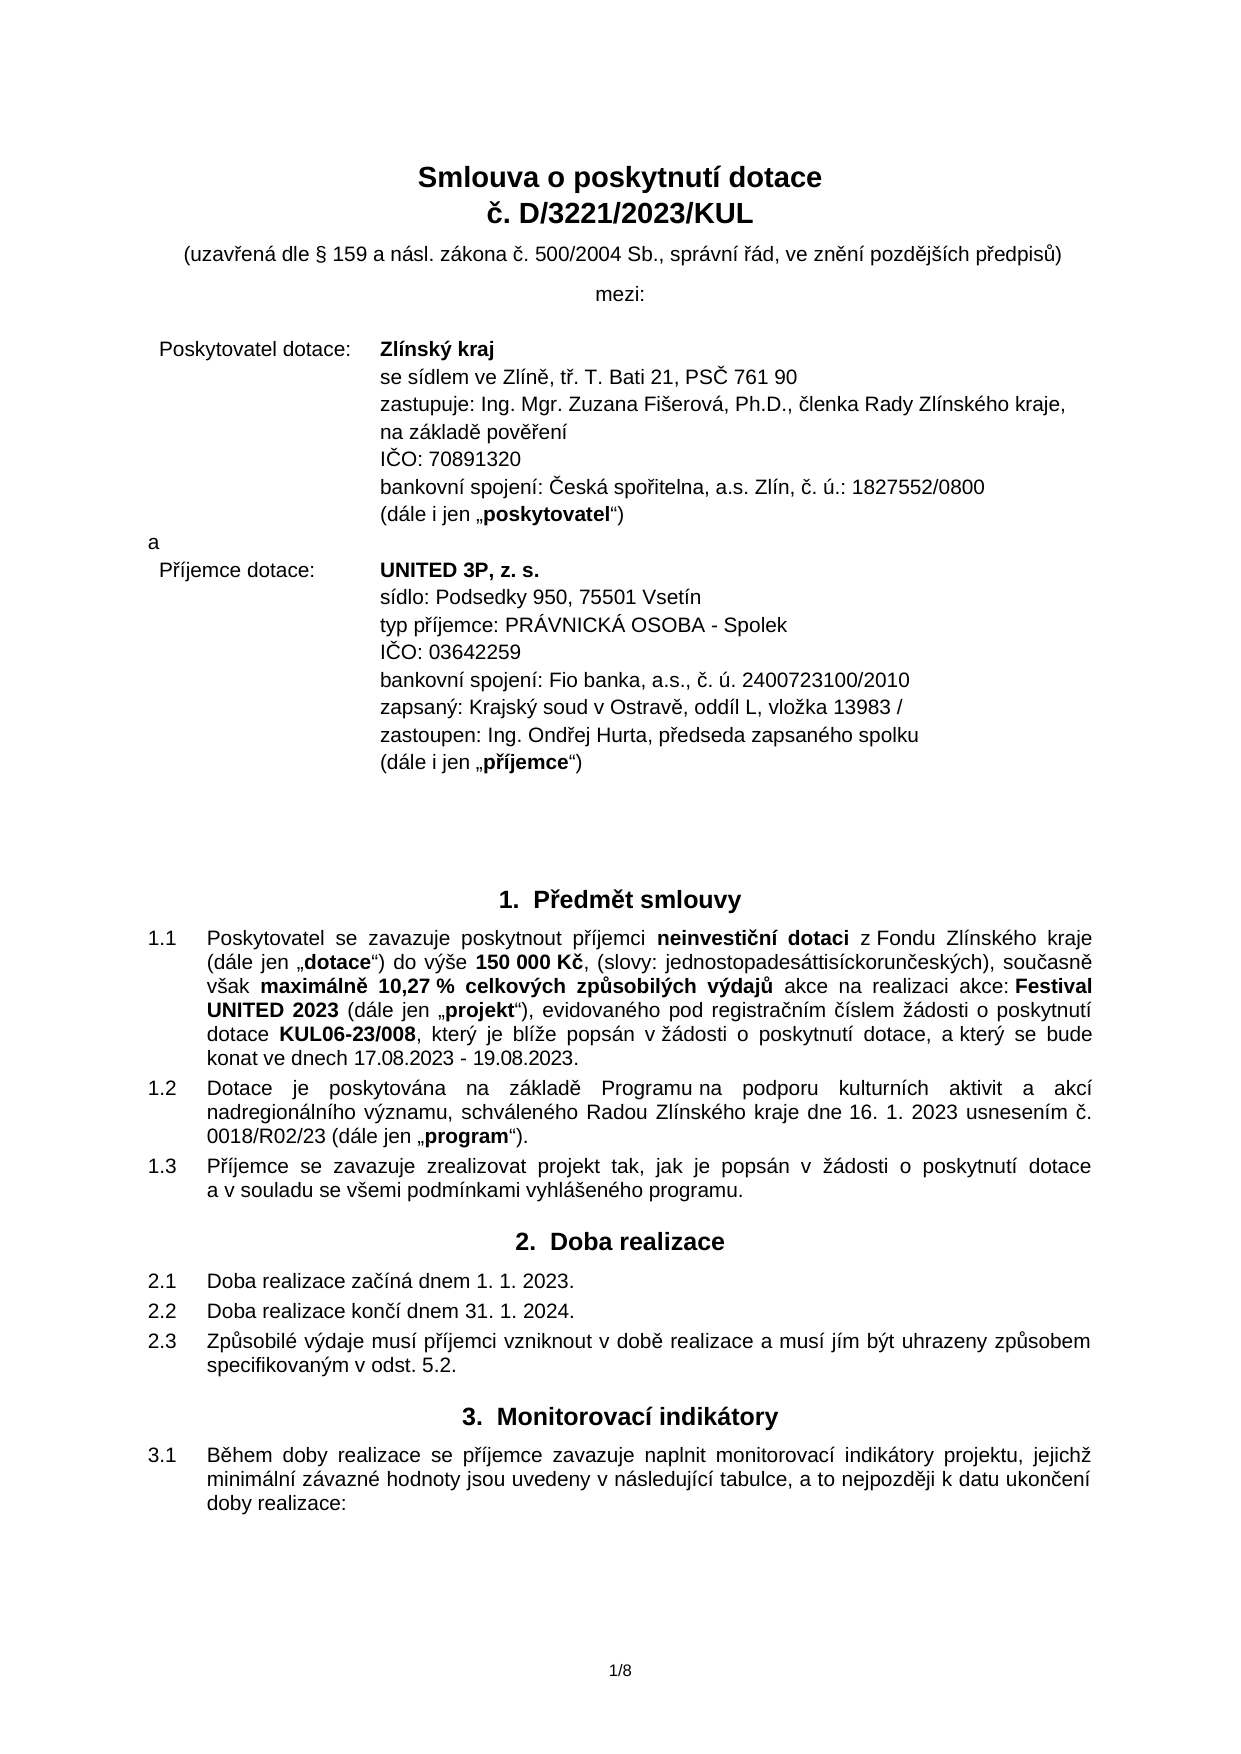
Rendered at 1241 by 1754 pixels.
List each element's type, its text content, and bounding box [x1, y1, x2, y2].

text č. D/3221/2023/KUL [148, 196, 1093, 229]
text Smlouva o poskytnutí dotace [148, 160, 1093, 194]
text 1.3 Příjemce se zavazuje zrealizovat projekt tak, jak je popsán v žádosti o poskytnutí dotace a v souladu se všemi podmínkami vyhlášeného programu. [148, 1154, 1093, 1202]
text 2.2 Doba realizace končí dnem 31. 1. 2024. [148, 1299, 1093, 1323]
table_header Zlínský kraj se sídlem ve Zlíně, tř. T. Bati 21, PSČ 761 90 zastupuje: Ing. Mgr. Zuzana Fišerová, Ph.D., členka Rady Zlínského kraje, na základě pověření IČO: 70891320 bankovní spojení: Česká spořitelna, a.s. Zlín, č. ú.: 1827552/0800 (dále i jen „poskytovatel“) [369, 337, 1092, 530]
text 1.1 Poskytovatel se zavazuje poskytnout příjemci neinvestiční dotaci z Fondu Zlínského kraje (dále jen „dotace“) do výše 150 000 Kč, (slovy: jednostopadesáttisíckorunčeských), současně však maximálně 10,27 % celkových způsobilých výdajů akce na realizaci akce: Festival UNITED 2023 (dále jen „projekt“), evidovaného pod registračním číslem žádosti o poskytnutí dotace KUL06-23/008, který je blíže popsán v žádosti o poskytnutí dotace, a který se bude konat ve dnech 17.08.2023 - 19.08.2023. [148, 926, 1093, 1070]
text 2.3 Způsobilé výdaje musí příjemci vzniknout v době realizace a musí jím být uhrazeny způsobem specifikovaným v odst. 5.2. [148, 1329, 1093, 1377]
text 3.1 Během doby realizace se příjemce zavazuje naplnit monitorovací indikátory projektu, jejichž minimální závazné hodnoty jsou uvedeny v následující tabulce, a to nejpozději k datu ukončení doby realizace: [148, 1443, 1093, 1515]
table_header Příjemce dotace: [148, 558, 368, 860]
text 1. Předmět smlouvy [148, 885, 1093, 914]
text (uzavřená dle § 159 a násl. zákona č. 500/2004 Sb., správní řád, ve znění pozdějších předpisů) [148, 242, 1093, 266]
text a [148, 530, 1093, 554]
table_header Poskytovatel dotace: [148, 337, 369, 530]
text 2. Doba realizace [148, 1227, 1093, 1256]
table_header UNITED 3P, z. s. sídlo: Podsedky 950, 75501 Vsetín typ příjemce: PRÁVNICKÁ OSOBA - Spolek IČO: 03642259 bankovní spojení: Fio banka, a.s., č. ú. 2400723100/2010 zapsaný: Krajský soud v Ostravě, oddíl L, vložka 13983 / zastoupen: Ing. Ondřej Hurta, předseda zapsaného spolku (dále i jen „příjemce“) [369, 558, 1148, 860]
text 2.1 Doba realizace začíná dnem 1. 1. 2023. [148, 1268, 1093, 1292]
text 1.2 Dotace je poskytována na základě Programu na podporu kulturních aktivit a akcí nadregionálního významu, schváleného Radou Zlínského kraje dne 16. 1. 2023 usnesením č. 0018/R02/23 (dále jen „program“). [148, 1076, 1093, 1148]
text mezi: [148, 282, 1093, 306]
text 3. Monitorovací indikátory [148, 1402, 1093, 1431]
